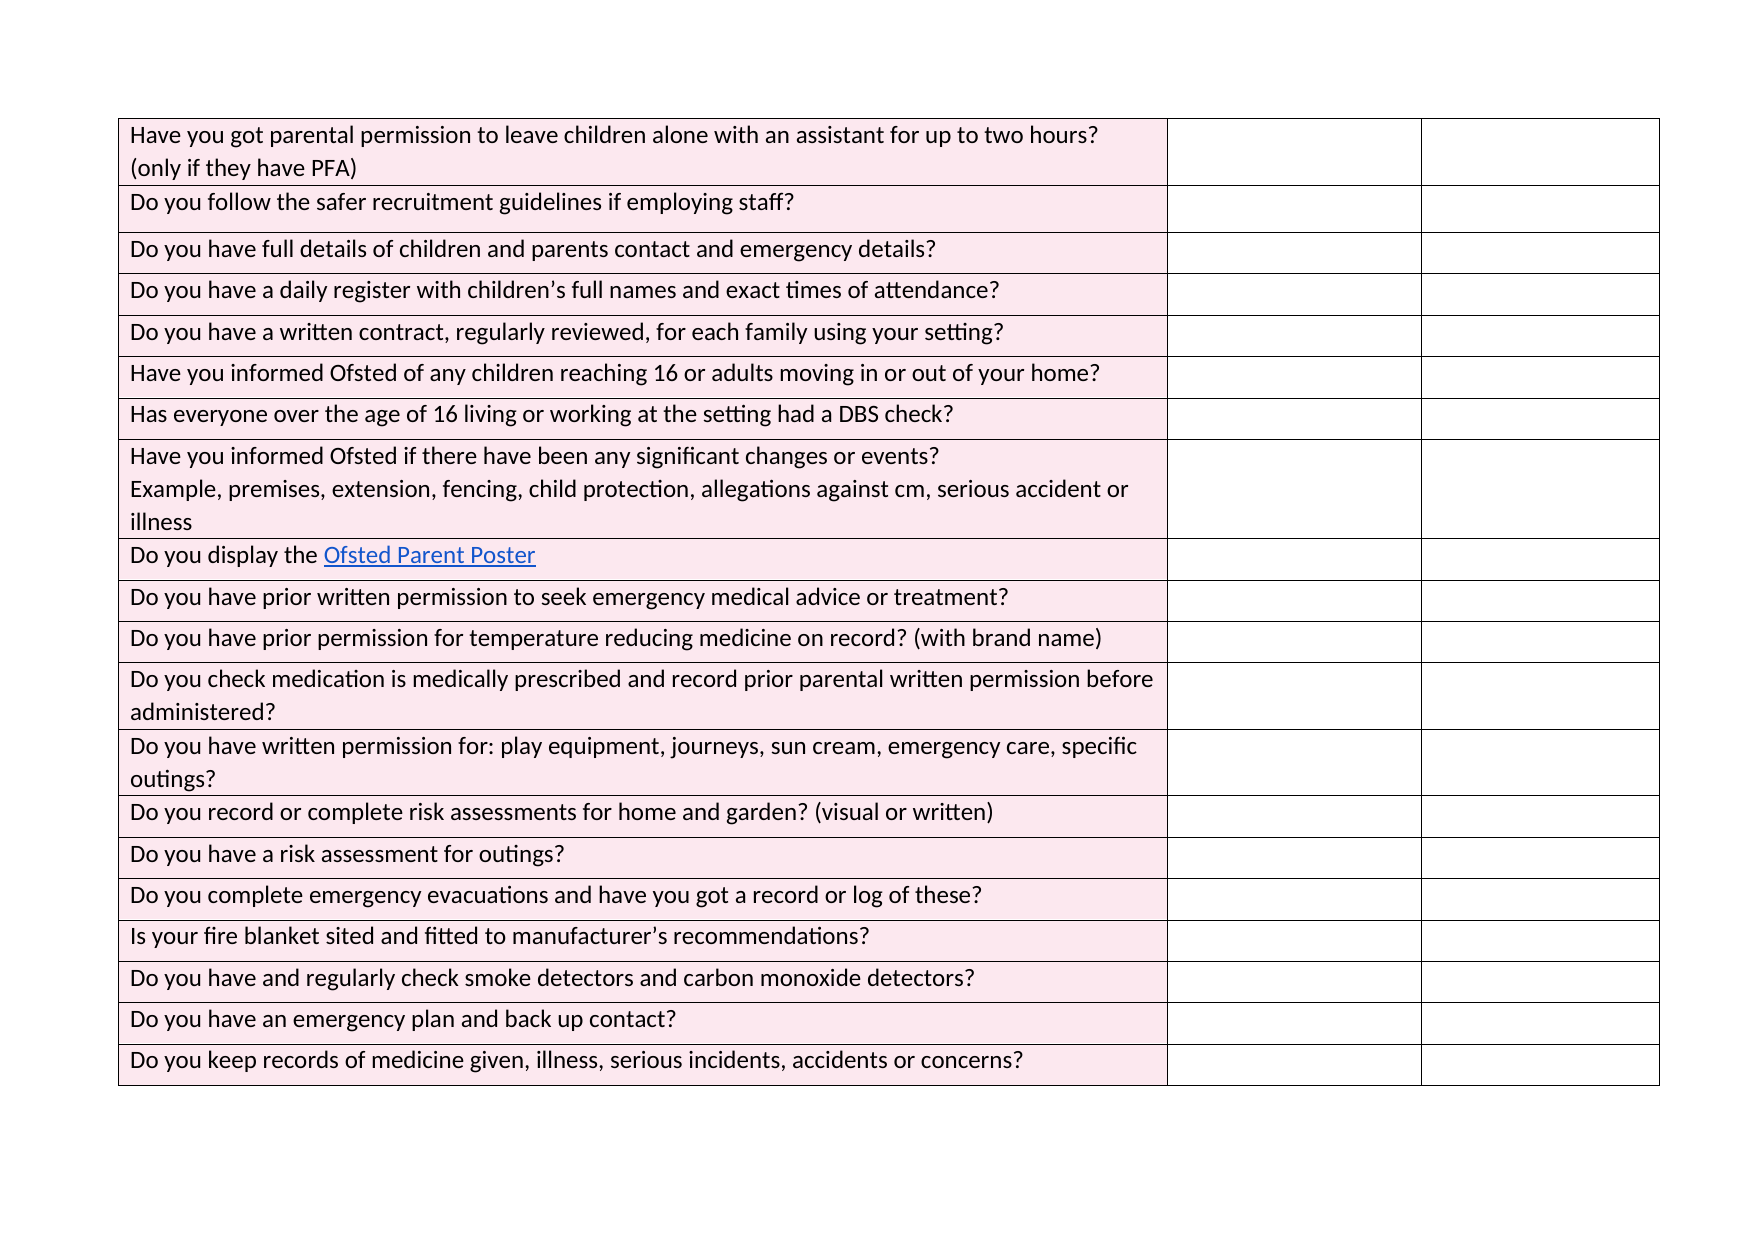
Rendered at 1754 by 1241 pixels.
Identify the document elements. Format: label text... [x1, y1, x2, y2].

table_cell [1422, 838, 1659, 878]
table_cell Do you have and regularly check smoke detectors and carbon monoxide detectors? [119, 962, 1167, 1002]
table_cell [1168, 186, 1421, 232]
table_header [1422, 119, 1659, 185]
table_cell [1422, 622, 1659, 662]
table_cell [1422, 581, 1659, 621]
table_cell Do you display the Ofsted Parent Poster [119, 539, 1167, 579]
table_cell [1422, 730, 1659, 795]
table_cell Do you have a risk assessment for outings? [119, 838, 1167, 878]
table_cell [1168, 274, 1421, 315]
table_cell [1422, 1045, 1659, 1085]
table_cell [1168, 316, 1421, 356]
table_cell [1422, 440, 1659, 538]
table_cell [1168, 796, 1421, 837]
table_cell [1422, 663, 1659, 729]
table_cell [1168, 921, 1421, 961]
table_cell [1422, 357, 1659, 397]
table_cell Do you have prior permission for temperature reducing medicine on record? (with brand name) [119, 622, 1167, 662]
table_cell [1168, 399, 1421, 439]
table_cell [1422, 1003, 1659, 1043]
table_cell [1422, 921, 1659, 961]
table_cell [1168, 539, 1421, 579]
table_cell [1422, 796, 1659, 837]
table_cell Have you informed Ofsted of any children reaching 16 or adults moving in or out of your home? [119, 357, 1167, 397]
table_cell [1422, 233, 1659, 273]
table_cell Have you informed Ofsted if there have been any significant changes or events? Example, premises, extension, fencing, child protection, allegations against cm, serious accident or illness [119, 440, 1167, 538]
table_cell Do you have a daily register with children’s full names and exact times of attendance? [119, 274, 1167, 315]
table_cell Do you check medication is medically prescribed and record prior parental written permission before administered? [119, 663, 1167, 729]
table_cell [1168, 622, 1421, 662]
table_cell [1422, 274, 1659, 315]
table_cell [1422, 539, 1659, 579]
table_cell Do you have an emergency plan and back up contact? [119, 1003, 1167, 1043]
table_cell [1168, 581, 1421, 621]
table_cell [1168, 962, 1421, 1002]
table_cell [1422, 962, 1659, 1002]
table_cell Do you complete emergency evacuations and have you got a record or log of these? [119, 879, 1167, 919]
table_cell [1168, 1003, 1421, 1043]
table_cell Is your fire blanket sited and fitted to manufacturer’s recommendations? [119, 921, 1167, 961]
table_cell [1168, 730, 1421, 795]
table_cell [1168, 663, 1421, 729]
table_header [1168, 119, 1421, 185]
table_cell Do you have prior written permission to seek emergency medical advice or treatment? [119, 581, 1167, 621]
table_cell [1168, 357, 1421, 397]
table_cell [1422, 399, 1659, 439]
table_cell [1168, 233, 1421, 273]
table_cell Do you record or complete risk assessments for home and garden? (visual or written) [119, 796, 1167, 837]
table_header Have you got parental permission to leave children alone with an assistant for up to two hours? (only if they have PFA) [119, 119, 1167, 185]
table_cell Has everyone over the age of 16 living or working at the setting had a DBS check? [119, 399, 1167, 439]
table_cell Do you have full details of children and parents contact and emergency details? [119, 233, 1167, 273]
table_cell Do you follow the safer recruitment guidelines if employing staff? [119, 186, 1167, 232]
table_cell Do you have a written contract, regularly reviewed, for each family using your setting? [119, 316, 1167, 356]
table_cell [1422, 879, 1659, 919]
table_cell Do you have written permission for: play equipment, journeys, sun cream, emergency care, specific outings? [119, 730, 1167, 795]
table_cell [1168, 1045, 1421, 1085]
table_cell [1168, 838, 1421, 878]
table_cell [1168, 440, 1421, 538]
table_cell [1422, 186, 1659, 232]
table_cell [1422, 316, 1659, 356]
table_cell Do you keep records of medicine given, illness, serious incidents, accidents or concerns? [119, 1045, 1167, 1085]
table_cell [1168, 879, 1421, 919]
